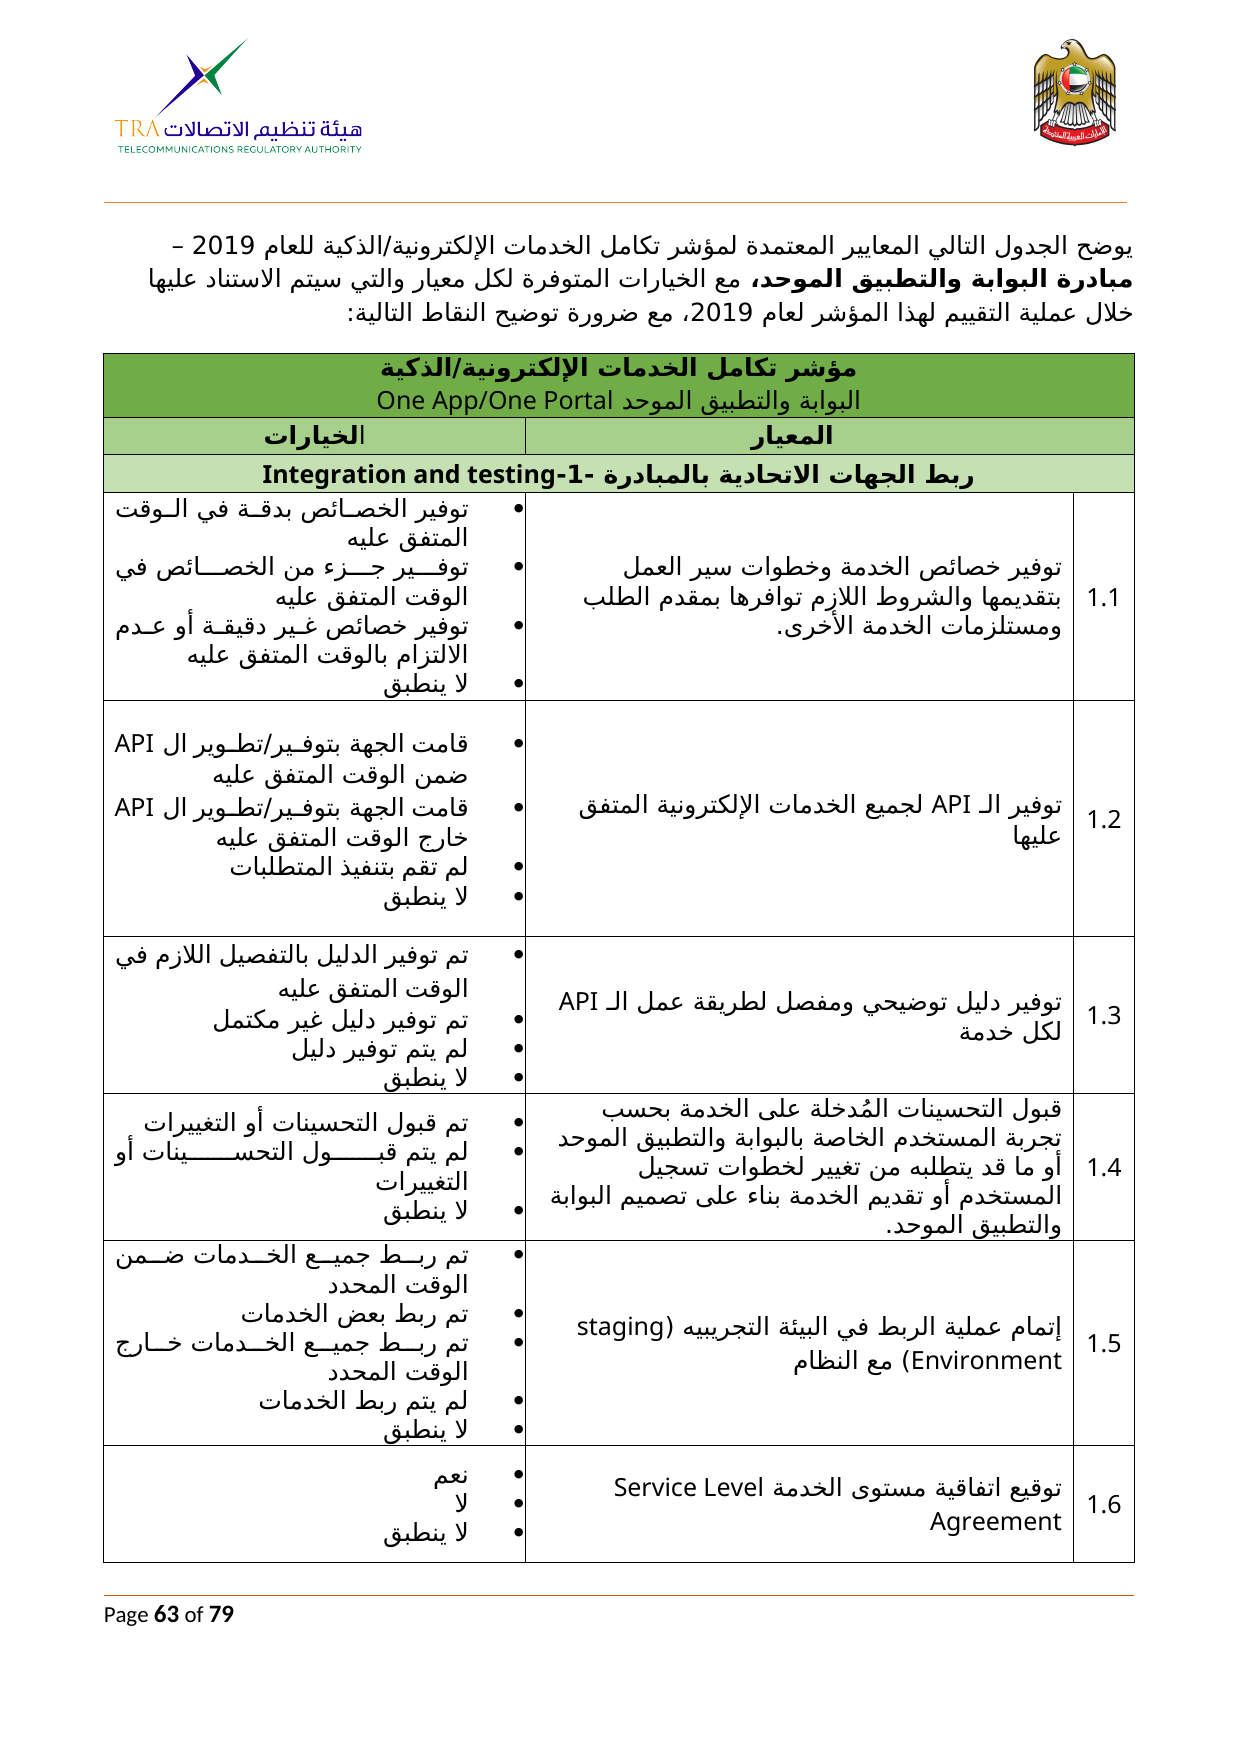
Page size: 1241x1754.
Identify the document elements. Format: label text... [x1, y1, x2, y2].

table_cell 1.5 [1074, 1241, 1134, 1445]
table_cell تم توفير الدليل بالتفصيل اللازم في الوقت المتفق عليه تم توفير دليل غير مكتمل لم يتم توفير دليل لا ينطبق [104, 937, 525, 1093]
table_cell إتمام عملية الربط في البيئة التجريبيه (staging Environment) مع النظام [526, 1241, 1073, 1445]
table_cell 1.6 [1074, 1446, 1134, 1562]
table_cell ربط الجهات الاتحادية بالمبادرة -1-Integration and testing [104, 455, 1134, 492]
table_cell 1.2 [1074, 701, 1134, 936]
table_cell 1.3 [1074, 937, 1134, 1093]
table_cell 1.1 [1074, 493, 1134, 700]
table_cell قبول التحسينات المُدخلة على الخدمة بحسب تجربة المستخدم الخاصة بالبوابة والتطبيق الموحد أو ما قد يتطلبه من تغيير لخطوات تسجيل المستخدم أو تقديم الخدمة بناء على تصميم البوابة والتطبيق الموحد. [526, 1094, 1073, 1239]
table_cell تم قبول التحسينات أو التغييرات لم يتم قبول التحسينات أو التغييرات لا ينطبق [104, 1094, 525, 1239]
table_cell الخيارات [104, 418, 525, 454]
table_cell توفير دليل توضيحي ومفصل لطريقة عمل الـ API لكل خدمة [526, 937, 1073, 1093]
table_cell تم ربط جميع الخدمات ضمن الوقت المحدد تم ربط بعض الخدمات تم ربط جميع الخدمات خارج الوقت المحدد لم يتم ربط الخدمات لا ينطبق [104, 1241, 525, 1445]
table_cell نعم لا لا ينطبق [104, 1446, 525, 1562]
table_cell توقيع اتفاقية مستوى الخدمة Service Level Agreement [526, 1446, 1073, 1562]
table_cell توفير خصائص الخدمة وخطوات سير العمل بتقديمها والشروط اللازم توافرها بمقدم الطلب ومستلزمات الخدمة الأخرى. [526, 493, 1073, 700]
text يوضح الجدول التالي المعايير المعتمدة لمؤشر تكامل الخدمات الإلكترونية/الذكية للعام 2019 – مبادرة البوابة والتطبيق الموحد، مع الخيارات المتوفرة لكل معيار والتي سيتم الاستناد عليها خلال عملية التقييم لهذا المؤشر لعام 2019، مع ضرورة توضيح النقاط التالية: [103, 231, 1134, 327]
table_header مؤشر تكامل الخدمات الإلكترونية/الذكية البوابة والتطبيق الموحد One App/One Portal [104, 354, 1134, 417]
table_cell 1.4 [1074, 1094, 1134, 1239]
table_cell المعيار [526, 418, 1134, 454]
table_cell توفير الخصائص بدقة في الوقت المتفق عليه توفير جزء من الخصائص في الوقت المتفق عليه توفير خصائص غير دقيقة أو عدم الالتزام بالوقت المتفق عليه لا ينطبق [104, 493, 525, 700]
table_cell قامت الجهة بتوفير/تطوير ال API ضمن الوقت المتفق عليه قامت الجهة بتوفير/تطوير ال API خارج الوقت المتفق عليه لم تقم بتنفيذ المتطلبات لا ينطبق [104, 701, 525, 936]
picture [114, 37, 362, 153]
picture [1033, 37, 1117, 148]
table_cell توفير الـ API لجميع الخدمات الإلكترونية المتفق عليها [526, 701, 1073, 936]
